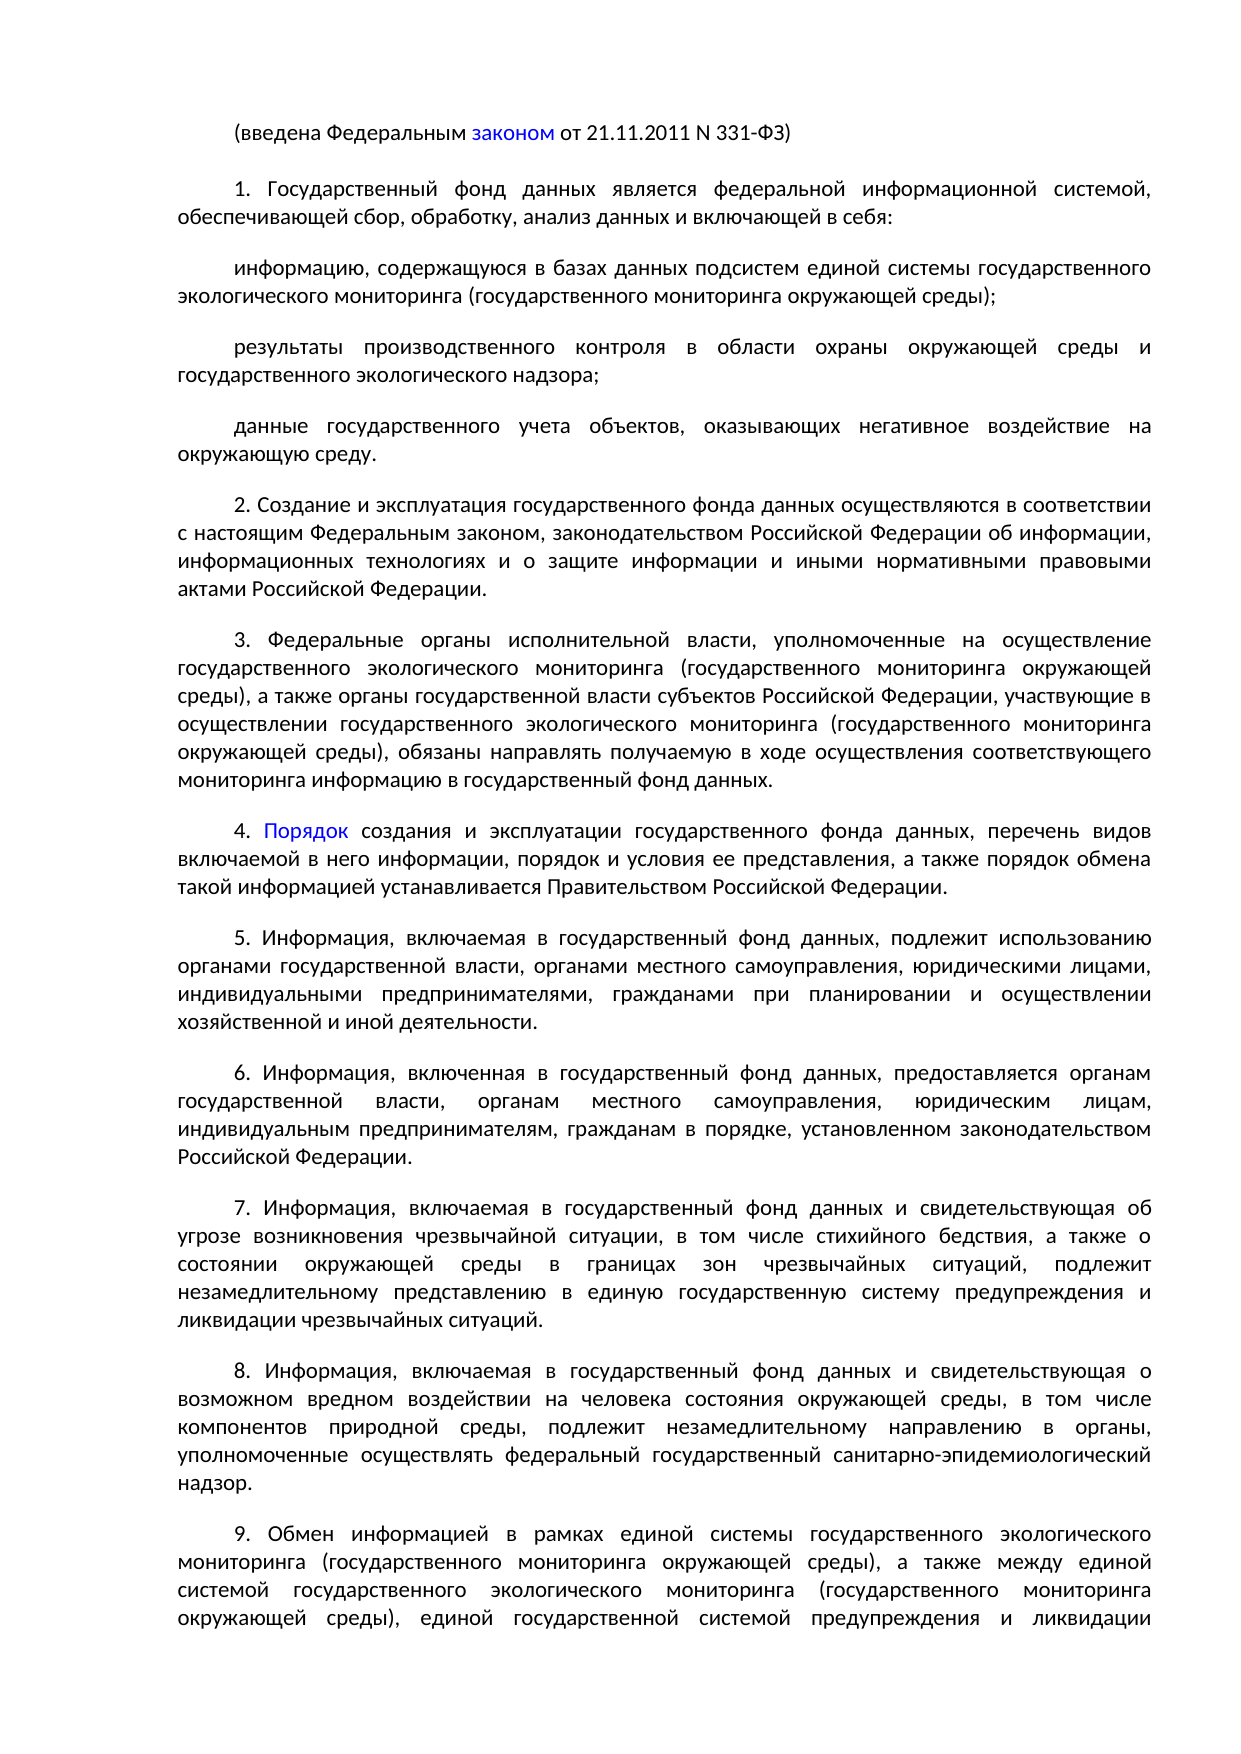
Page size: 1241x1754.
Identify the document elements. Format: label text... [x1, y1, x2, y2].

text результаты производственного контроля в области охраны окружающей среды и государственного экологического надзора; [177, 332, 1152, 388]
text 3. Федеральные органы исполнительной власти, уполномоченные на осуществление государственного экологического мониторинга (государственного мониторинга окружающей среды), а также органы государственной власти субъектов Российской Федерации, участвующие в осуществлении государственного экологического мониторинга (государственного мониторинга окружающей среды), обязаны направлять получаемую в ходе осуществления соответствующего мониторинга информацию в государственный фонд данных. [177, 625, 1152, 793]
text 6. Информация, включенная в государственный фонд данных, предоставляется органам государственной власти, органам местного самоуправления, юридическим лицам, индивидуальным предпринимателям, гражданам в порядке, установленном законодательством Российской Федерации. [177, 1058, 1152, 1170]
text 4. Порядок создания и эксплуатации государственного фонда данных, перечень видов включаемой в него информации, порядок и условия ее представления, а также порядок обмена такой информацией устанавливается Правительством Российской Федерации. [177, 816, 1152, 900]
text 5. Информация, включаемая в государственный фонд данных, подлежит использованию органами государственной власти, органами местного самоуправления, юридическими лицами, индивидуальными предпринимателями, гражданами при планировании и осуществлении хозяйственной и иной деятельности. [177, 923, 1152, 1035]
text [177, 1519, 1152, 1631]
text 7. Информация, включаемая в государственный фонд данных и свидетельствующая об угрозе возникновения чрезвычайной ситуации, в том числе стихийного бедствия, а также о состоянии окружающей среды в границах зон чрезвычайных ситуаций, подлежит незамедлительному представлению в единую государственную систему предупреждения и ликвидации чрезвычайных ситуаций. [177, 1193, 1152, 1333]
text информацию, содержащуюся в базах данных подсистем единой системы государственного экологического мониторинга (государственного мониторинга окружающей среды); [177, 253, 1152, 309]
text 2. Создание и эксплуатация государственного фонда данных осуществляются в соответствии с настоящим Федеральным законом, законодательством Российской Федерации об информации, информационных технологиях и о защите информации и иными нормативными правовыми актами Российской Федерации. [177, 490, 1152, 602]
text данные государственного учета объектов, оказывающих негативное воздействие на окружающую среду. [177, 411, 1152, 467]
text 1. Государственный фонд данных является федеральной информационной системой, обеспечивающей сбор, обработку, анализ данных и включающей в себя: [177, 174, 1152, 230]
text (введена Федеральным законом от 21.11.2011 N 331-ФЗ) [177, 118, 1152, 146]
text 8. Информация, включаемая в государственный фонд данных и свидетельствующая о возможном вредном воздействии на человека состояния окружающей среды, в том числе компонентов природной среды, подлежит незамедлительному направлению в органы, уполномоченные осуществлять федеральный государственный санитарно-эпидемиологический надзор. [177, 1356, 1152, 1496]
